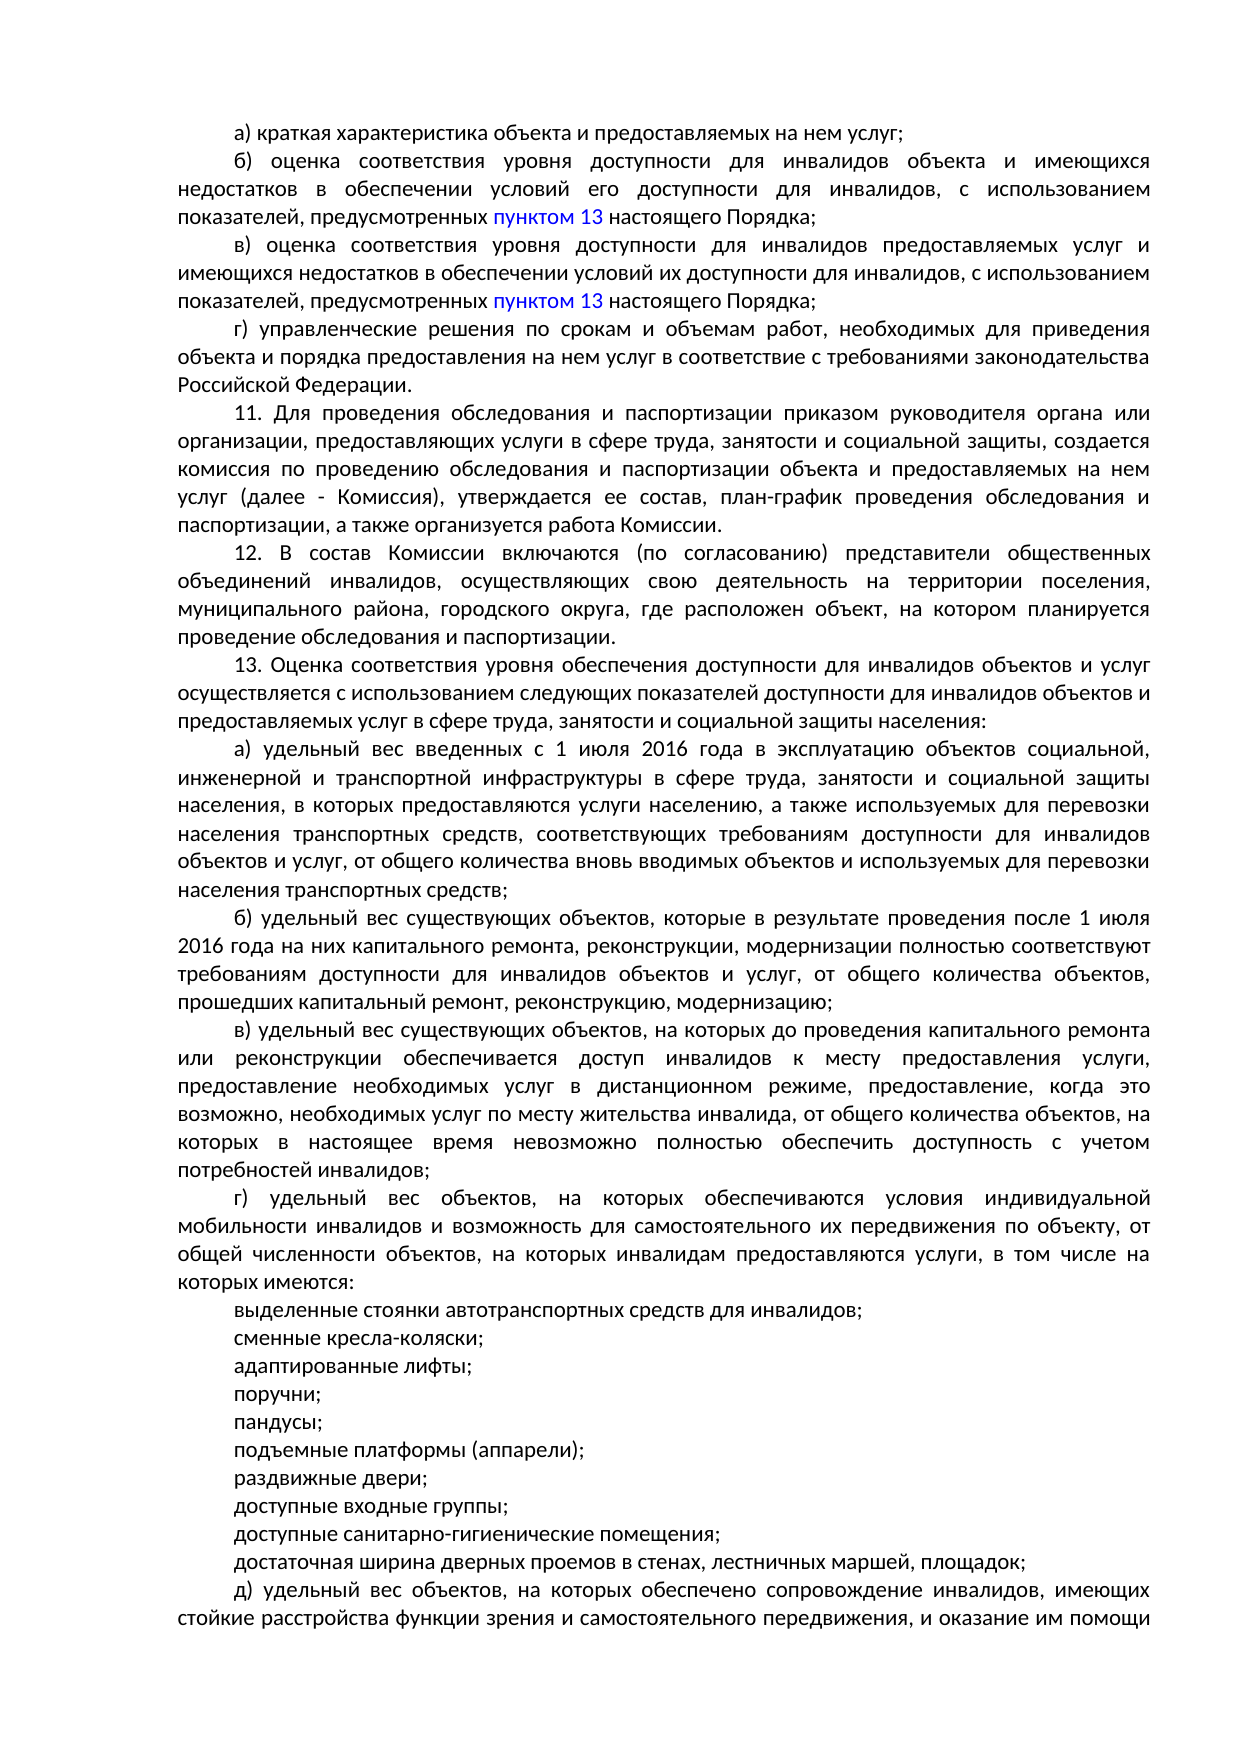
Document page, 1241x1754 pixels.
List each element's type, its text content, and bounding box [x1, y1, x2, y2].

text г) управленческие решения по срокам и объемам работ, необходимых для приведения объекта и порядка предоставления на нем услуг в соответствие с требованиями законодательства Российской Федерации. [177, 314, 1152, 398]
text сменные кресла-коляски; [177, 1323, 1152, 1351]
text доступные санитарно-гигиенические помещения; [177, 1519, 1152, 1547]
text в) удельный вес существующих объектов, на которых до проведения капитального ремонта или реконструкции обеспечивается доступ инвалидов к месту предоставления услуги, предоставление необходимых услуг в дистанционном режиме, предоставление, когда это возможно, необходимых услуг по месту жительства инвалида, от общего количества объектов, на которых в настоящее время невозможно полностью обеспечить доступность с учетом потребностей инвалидов; [177, 1015, 1152, 1183]
text подъемные платформы (аппарели); [177, 1435, 1152, 1463]
text 11. Для проведения обследования и паспортизации приказом руководителя органа или организации, предоставляющих услуги в сфере труда, занятости и социальной защиты, создается комиссия по проведению обследования и паспортизации объекта и предоставляемых на нем услуг (далее - Комиссия), утверждается ее состав, план-график проведения обследования и паспортизации, а также организуется работа Комиссии. [177, 398, 1152, 538]
text 12. В состав Комиссии включаются (по согласованию) представители общественных объединений инвалидов, осуществляющих свою деятельность на территории поселения, муниципального района, городского округа, где расположен объект, на котором планируется проведение обследования и паспортизации. [177, 538, 1152, 651]
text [177, 1575, 1152, 1631]
text пандусы; [177, 1407, 1152, 1435]
text достаточная ширина дверных проемов в стенах, лестничных маршей, площадок; [177, 1547, 1152, 1575]
text доступные входные группы; [177, 1491, 1152, 1519]
text в) оценка соответствия уровня доступности для инвалидов предоставляемых услуг и имеющихся недостатков в обеспечении условий их доступности для инвалидов, с использованием показателей, предусмотренных пунктом 13 настоящего Порядка; [177, 230, 1152, 314]
text выделенные стоянки автотранспортных средств для инвалидов; [177, 1295, 1152, 1323]
text 13. Оценка соответствия уровня обеспечения доступности для инвалидов объектов и услуг осуществляется с использованием следующих показателей доступности для инвалидов объектов и предоставляемых услуг в сфере труда, занятости и социальной защиты населения: [177, 651, 1152, 734]
text а) краткая характеристика объекта и предоставляемых на нем услуг; [177, 118, 1152, 146]
text б) удельный вес существующих объектов, которые в результате проведения после 1 июля 2016 года на них капитального ремонта, реконструкции, модернизации полностью соответствуют требованиям доступности для инвалидов объектов и услуг, от общего количества объектов, прошедших капитальный ремонт, реконструкцию, модернизацию; [177, 903, 1152, 1015]
text г) удельный вес объектов, на которых обеспечиваются условия индивидуальной мобильности инвалидов и возможность для самостоятельного их передвижения по объекту, от общей численности объектов, на которых инвалидам предоставляются услуги, в том числе на которых имеются: [177, 1183, 1152, 1295]
text адаптированные лифты; [177, 1351, 1152, 1379]
text поручни; [177, 1379, 1152, 1407]
text а) удельный вес введенных с 1 июля 2016 года в эксплуатацию объектов социальной, инженерной и транспортной инфраструктуры в сфере труда, занятости и социальной защиты населения, в которых предоставляются услуги населению, а также используемых для перевозки населения транспортных средств, соответствующих требованиям доступности для инвалидов объектов и услуг, от общего количества вновь вводимых объектов и используемых для перевозки населения транспортных средств; [177, 734, 1152, 903]
text раздвижные двери; [177, 1463, 1152, 1491]
text б) оценка соответствия уровня доступности для инвалидов объекта и имеющихся недостатков в обеспечении условий его доступности для инвалидов, с использованием показателей, предусмотренных пунктом 13 настоящего Порядка; [177, 146, 1152, 230]
